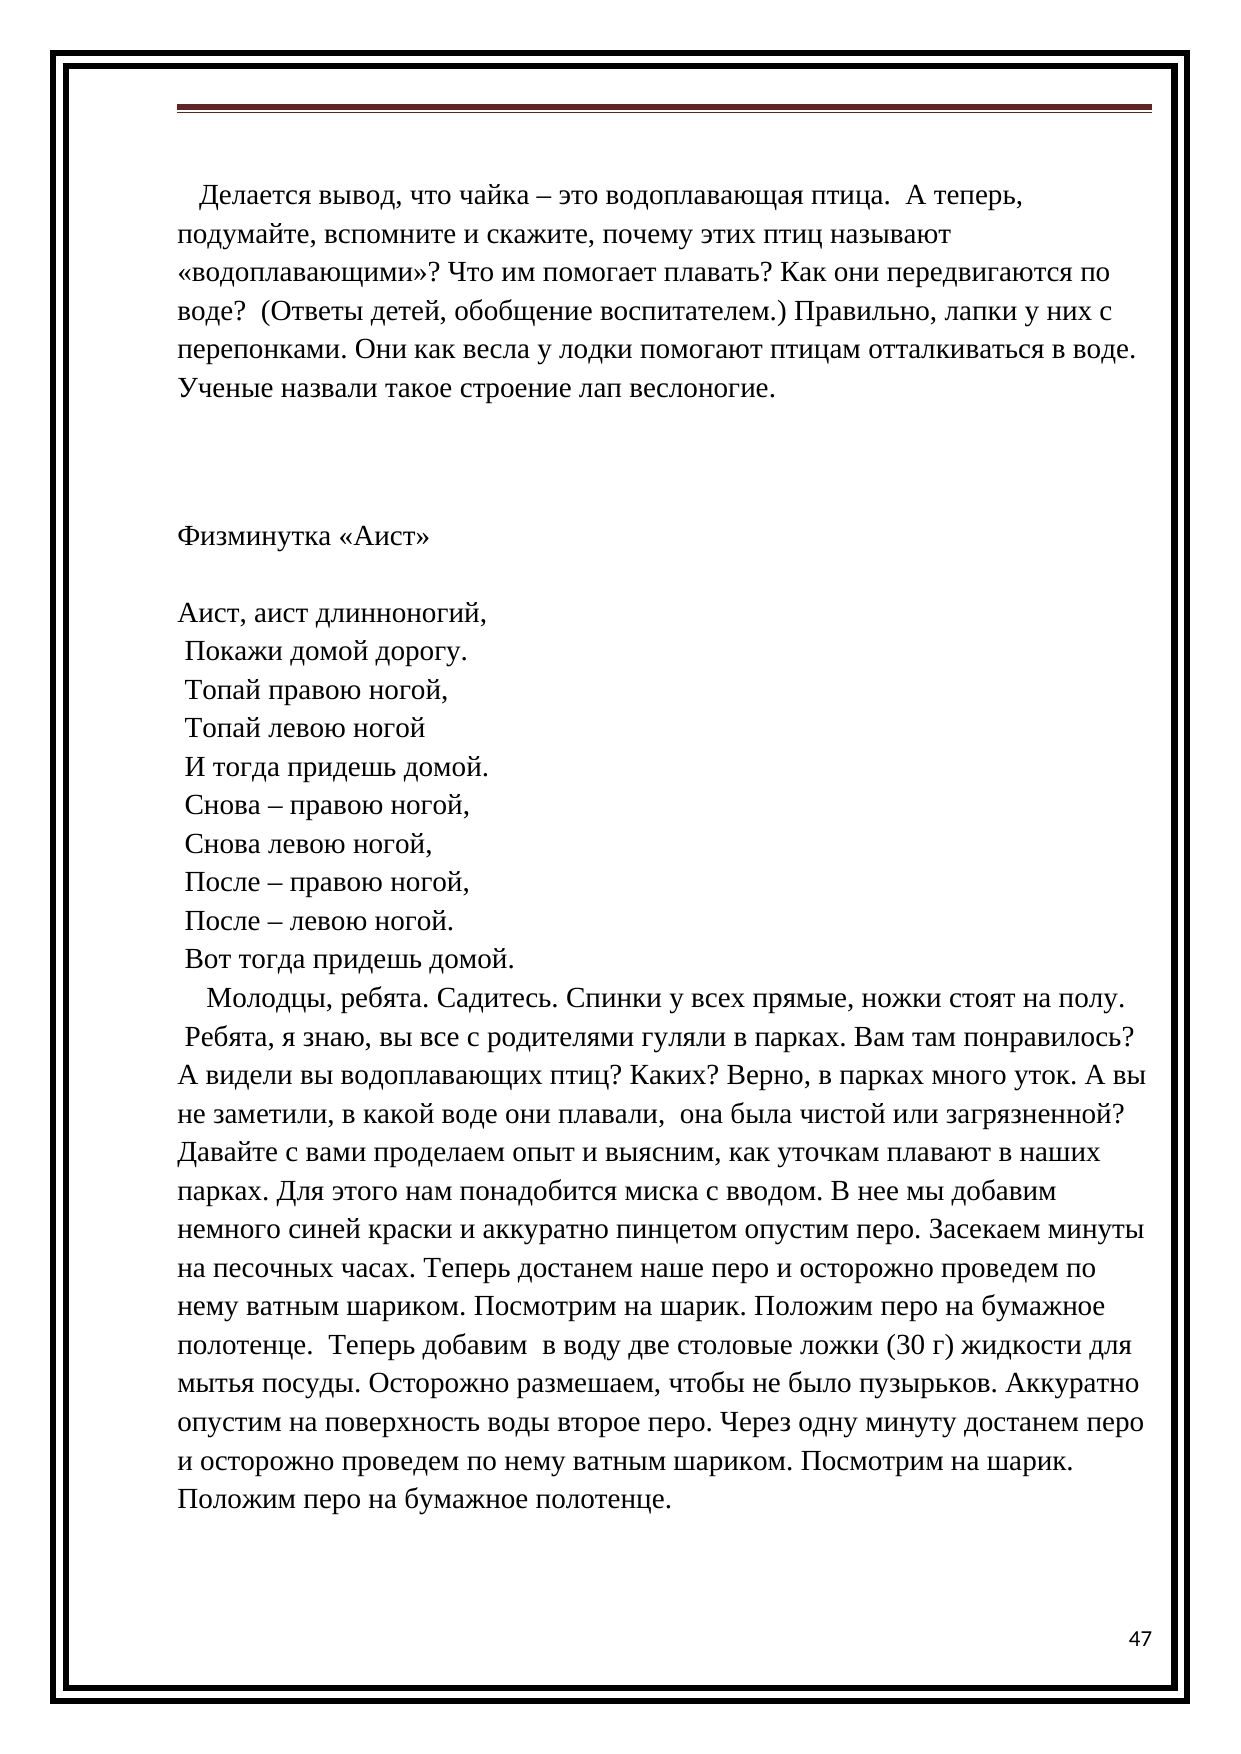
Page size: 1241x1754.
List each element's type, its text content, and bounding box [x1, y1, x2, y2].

text После – левою ногой. [177, 903, 1152, 937]
text Топай левою ногой [177, 710, 1152, 744]
text И тогда придешь домой. [177, 749, 1152, 782]
text Вот тогда придешь домой. [177, 942, 1152, 975]
text Физминутка «Аист» [177, 518, 1152, 551]
text После – правою ногой, [177, 864, 1152, 898]
text Снова – правою ногой, [177, 787, 1152, 821]
text Топай правою ногой, [177, 672, 1152, 705]
text Молодцы, ребята. Садитесь. Спинки у всех прямые, ножки стоят на полу. [177, 980, 1152, 1014]
text Ребята, я знаю, вы все с родителями гуляли в парках. Вам там понравилось? А видели вы водоплавающих птиц? Каких? Верно, в парках много уток. А вы не заметили, в какой воде они плавали, она была чистой или загрязненной? Давайте с вами проделаем опыт и выясним, как уточкам плавают в наших парках. Для этого нам понадобится миска с вводом. В нее мы добавим немного синей краски и аккуратно пинцетом опустим перо. Засекаем минуты на песочных часах. Теперь достанем наше перо и осторожно проведем по нему ватным шариком. Посмотрим на шарик. Положим перо на бумажное полотенце. Теперь добавим в воду две столовые ложки (30 г) жидкости для мытья посуды. Осторожно размешаем, чтобы не было пузырьков. Аккуратно опустим на поверхность воды второе перо. Через одну минуту достанем перо и осторожно проведем по нему ватным шариком. Посмотрим на шарик. Положим перо на бумажное полотенце. [177, 1019, 1152, 1515]
text Делается вывод, что чайка – это водоплавающая птица. А теперь, подумайте, вспомните и скажите, почему этих птиц называют «водоплавающими»? Что им помогает плавать? Как они передвигаются по воде? (Ответы детей, обобщение воспитателем.) Правильно, лапки у них с перепонками. Они как весла у лодки помогают птицам отталкиваться в воде. Ученые назвали такое строение лап веслоногие. [177, 177, 1152, 403]
text Покажи домой дорогу. [177, 633, 1152, 667]
text Аист, аист длинноногий, [177, 595, 1152, 628]
text Снова левою ногой, [177, 826, 1152, 859]
